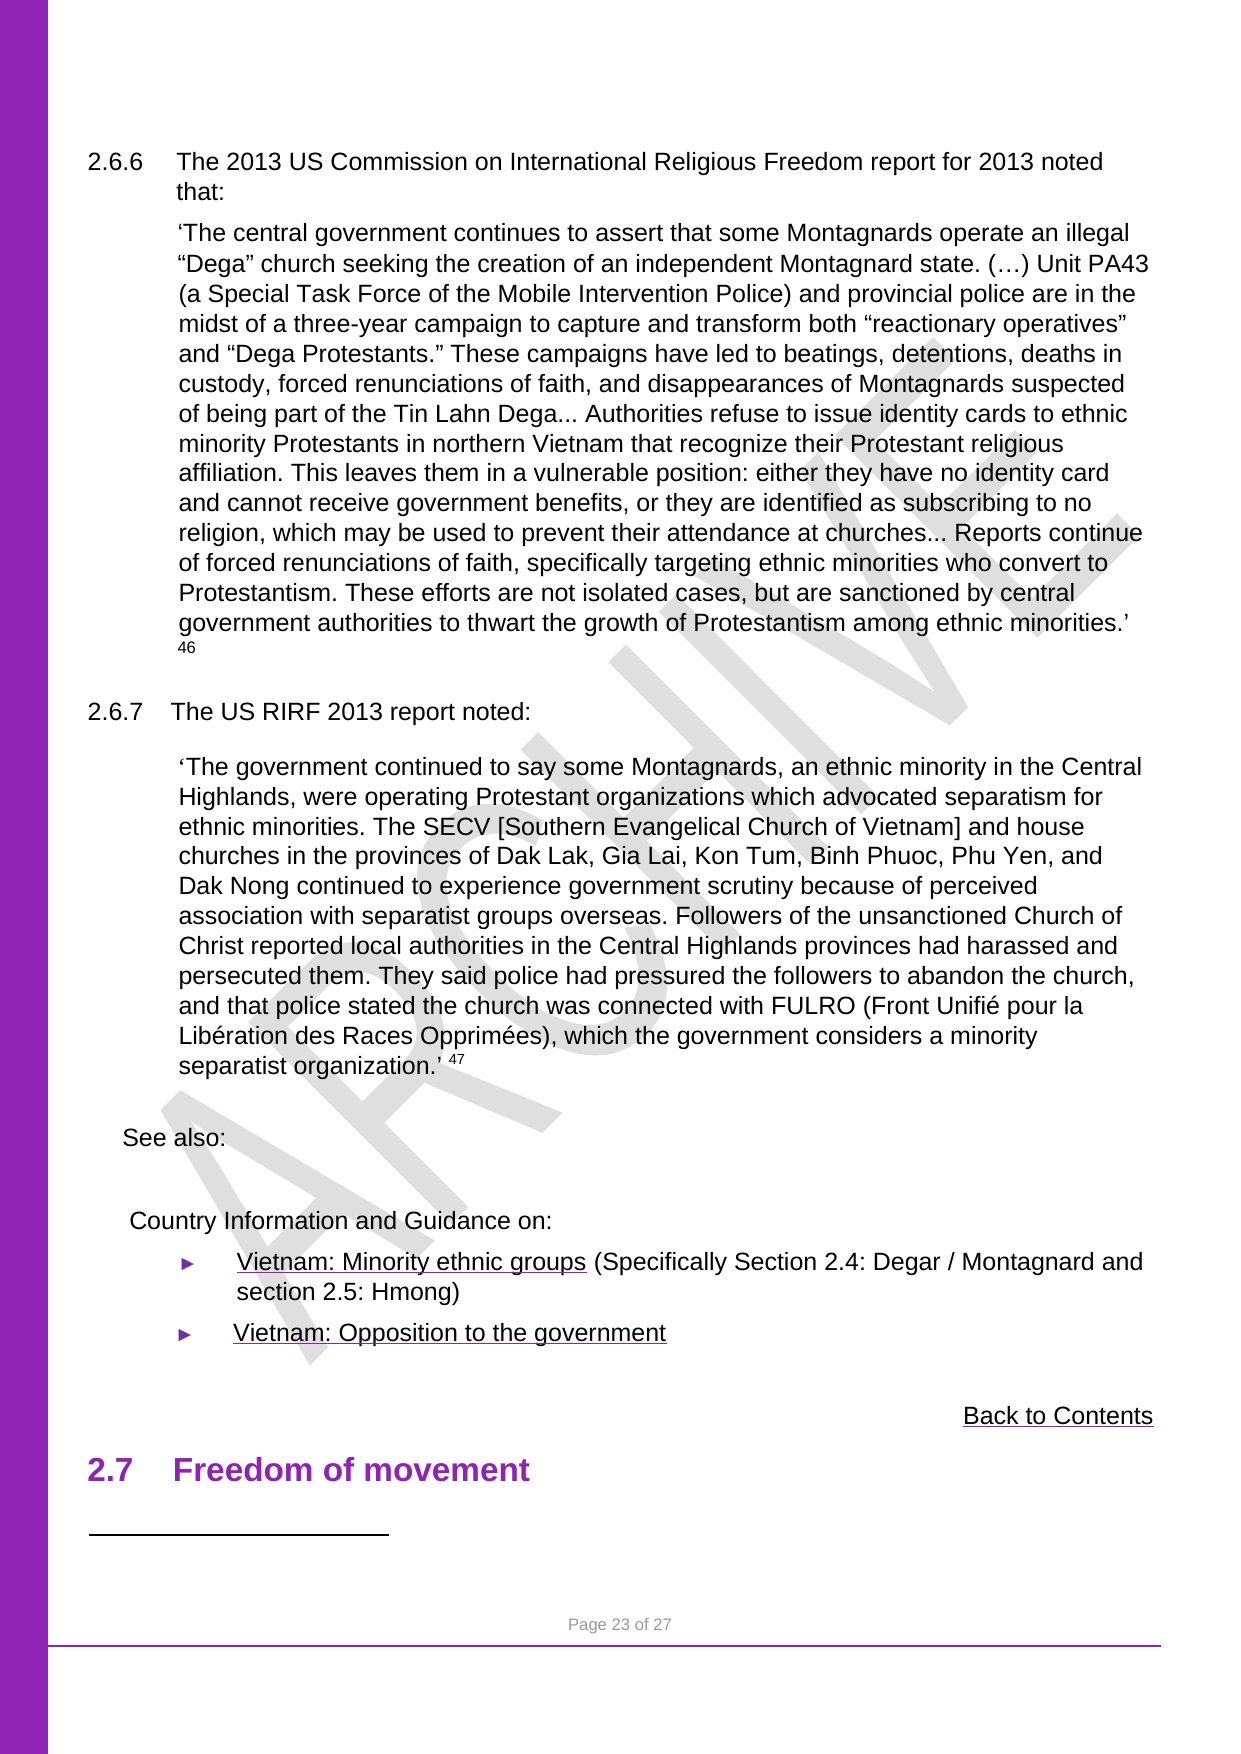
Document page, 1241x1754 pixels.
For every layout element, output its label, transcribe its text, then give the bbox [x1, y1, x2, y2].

text Country Information and Guidance on: [87, 1206, 1152, 1234]
text “Dega” church seeking the creation of an independent Montagnard state. (…) Unit PA43 (a Special Task Force of the Mobile Intervention Police) and provincial police are in the midst of a three-year campaign to capture and transform both “reactionary operatives” and “Dega Protestants.” These campaigns have led to beatings, detentions, deaths in custody, forced renunciations of faith, and disappearances of Montagnards suspected of being part of the Tin Lahn Dega... Authorities refuse to issue identity cards to ethnic minority Protestants in northern Vietnam that recognize their Protestant religious affiliation. This leaves them in a vulnerable position: either they have no identity card and cannot receive government benefits, or they are identified as subscribing to no religion, which may be used to prevent their attendance at churches... Reports continue of forced renunciations of faith, specifically targeting ethnic minorities who convert to Protestantism. These efforts are not isolated cases, but are sanctioned by central government authorities to thwart the growth of Protestantism among ethnic minorities.’ [177, 249, 1152, 637]
text ► Vietnam: Opposition to the government [89, 1318, 1159, 1347]
text ‘The central government continues to assert that some Montagnards operate an illegal [177, 218, 1152, 247]
text 46 [177, 638, 1159, 657]
text Back to Contents [89, 1401, 1153, 1429]
text ‘The government continued to say some Montagnards, an ethnic minority in the Central Highlands, were operating Protestant organizations which advocated separatism for ethnic minorities. The SECV [Southern Evangelical Church of Vietnam] and house churches in the provinces of Dak Lak, Gia Lai, Kon Tum, Binh Phuoc, Phu Yen, and Dak Nong continued to experience government scrutiny because of perceived association with separatist groups overseas. Followers of the unsanctioned Church of Christ reported local authorities in the Central Highlands provinces had harassed and persecuted them. They said police had pressured the followers to abandon the church, and that police stated the church was connected with FULRO (Front Unifié pour la Libération des Races Opprimées), which the government considers a minority separatist organization.’ 47 [177, 752, 1152, 1079]
text 2.6.7 The US RIRF 2013 report noted: [87, 697, 1159, 726]
text ► Vietnam: Minority ethnic groups (Specifically Section 2.4: Degar / Montagnard and section 2.5: Hmong) [177, 1247, 1152, 1306]
text 2.6.6 The 2013 US Commission on International Religious Freedom report for 2013 noted that: [87, 147, 1152, 206]
subtitle 2.7 Freedom of movement [87, 1450, 1150, 1488]
text See also: [87, 1123, 1152, 1152]
